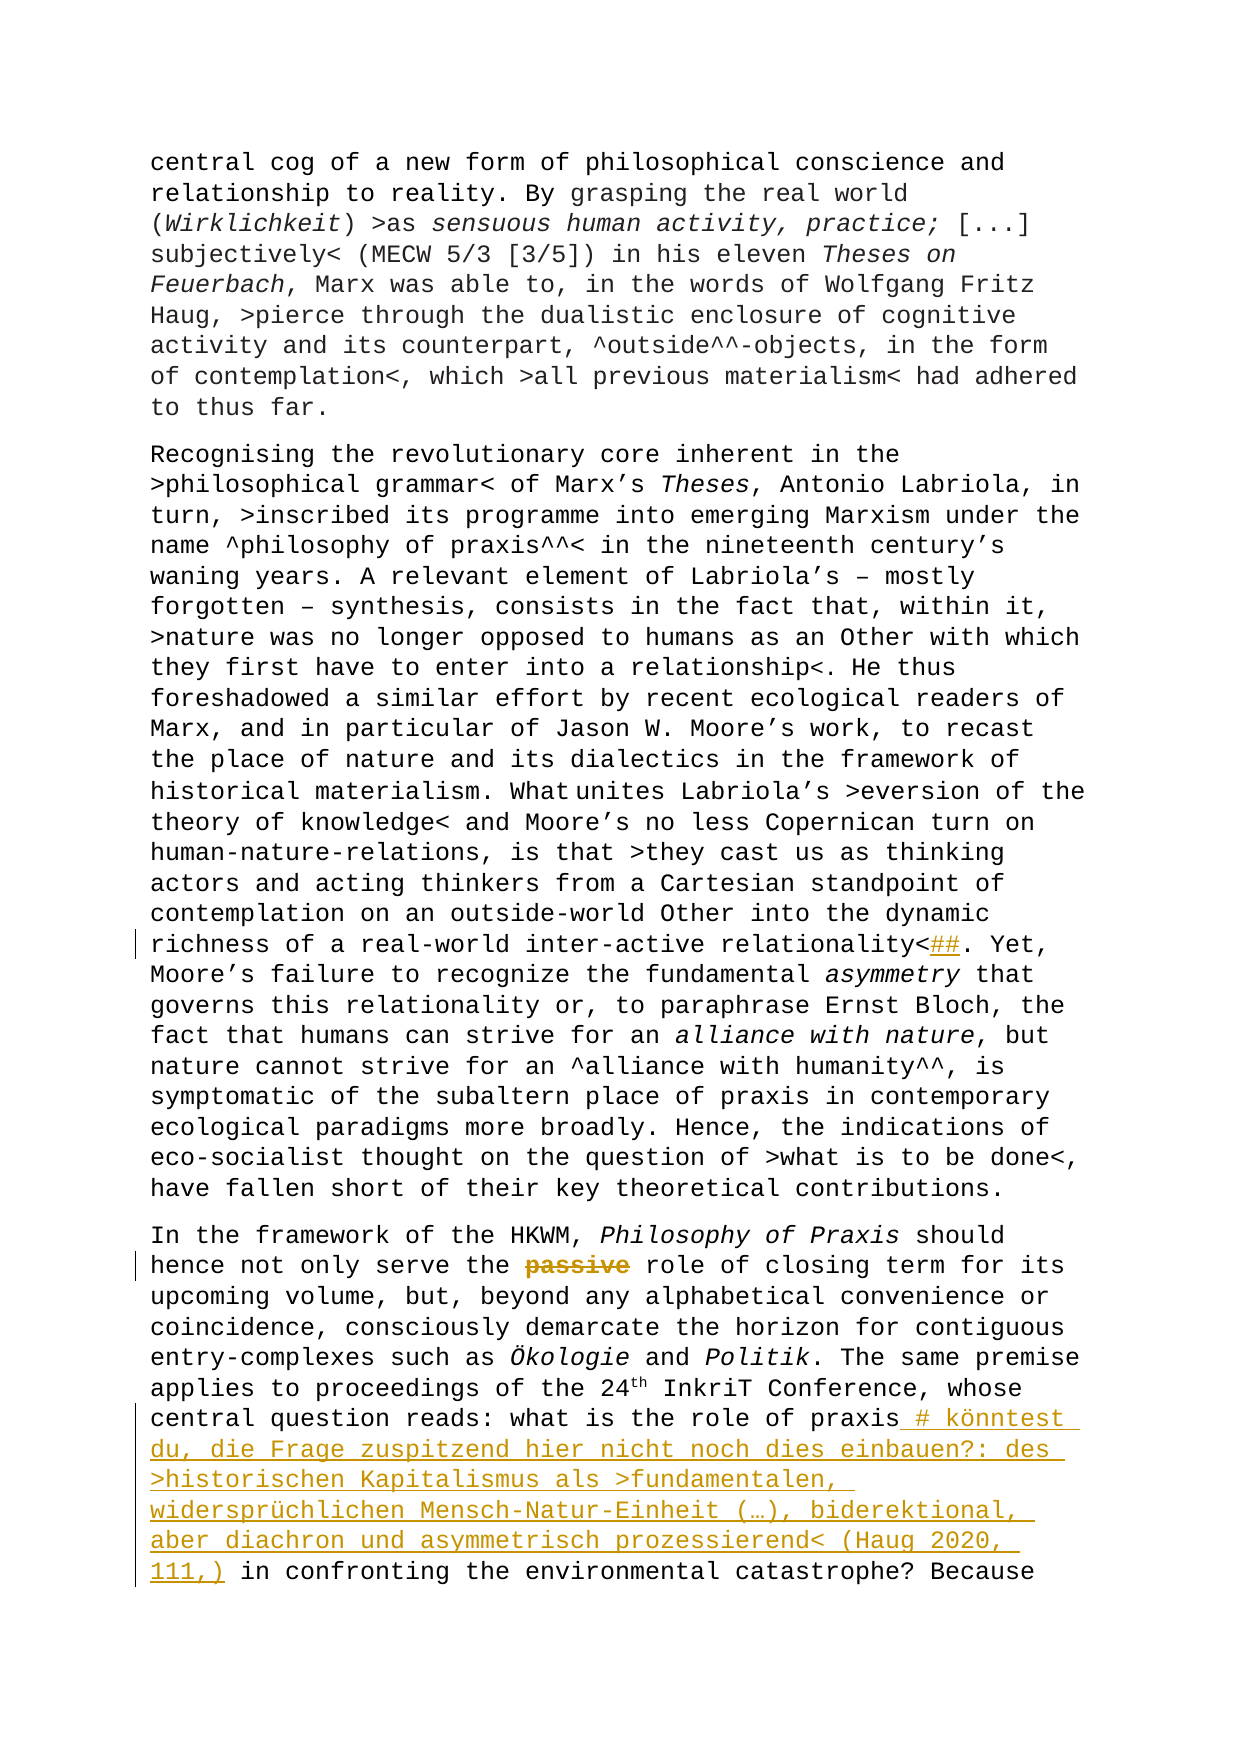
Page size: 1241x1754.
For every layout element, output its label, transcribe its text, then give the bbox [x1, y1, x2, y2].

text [150, 150, 1090, 422]
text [150, 1222, 1090, 1587]
text Recognising the revolutionary core inherent in the >philosophical grammar< of Marx’s Theses, Antonio Labriola, in turn, >inscribed its programme into emerging Marxism under the name ^philosophy of praxis^^< in the nineteenth century’s waning years. A relevant element of Labriola’s – mostly forgotten – synthesis, consists in the fact that, within it, >nature was no longer opposed to humans as an Other with which they first have to enter into a relationship<. He thus foreshadowed a similar effort by recent ecological readers of Marx, and in particular of Jason W. Moore’s work, to recast the place of nature and its dialectics in the framework of historical materialism. What unites Labriola’s >eversion of the theory of knowledge< and Moore’s no less Copernican turn on human-nature-relations, is that >they cast us as thinking actors and acting thinkers from a Cartesian standpoint of contemplation on an outside-world Other into the dynamic richness of a real-world inter-active relationality<. Yet, Moore’s failure to recognize the fundamental asymmetry that governs this relationality or, to paraphrase Ernst Bloch, the fact that humans can strive for an alliance with nature, but nature cannot strive for an ^alliance with humanity^^, is symptomatic of the subaltern place of praxis in contemporary ecological paradigms more broadly. Hence, the indications of eco-socialist thought on the question of >what is to be done<, have fallen short of their key theoretical contributions. [150, 441, 1090, 1204]
